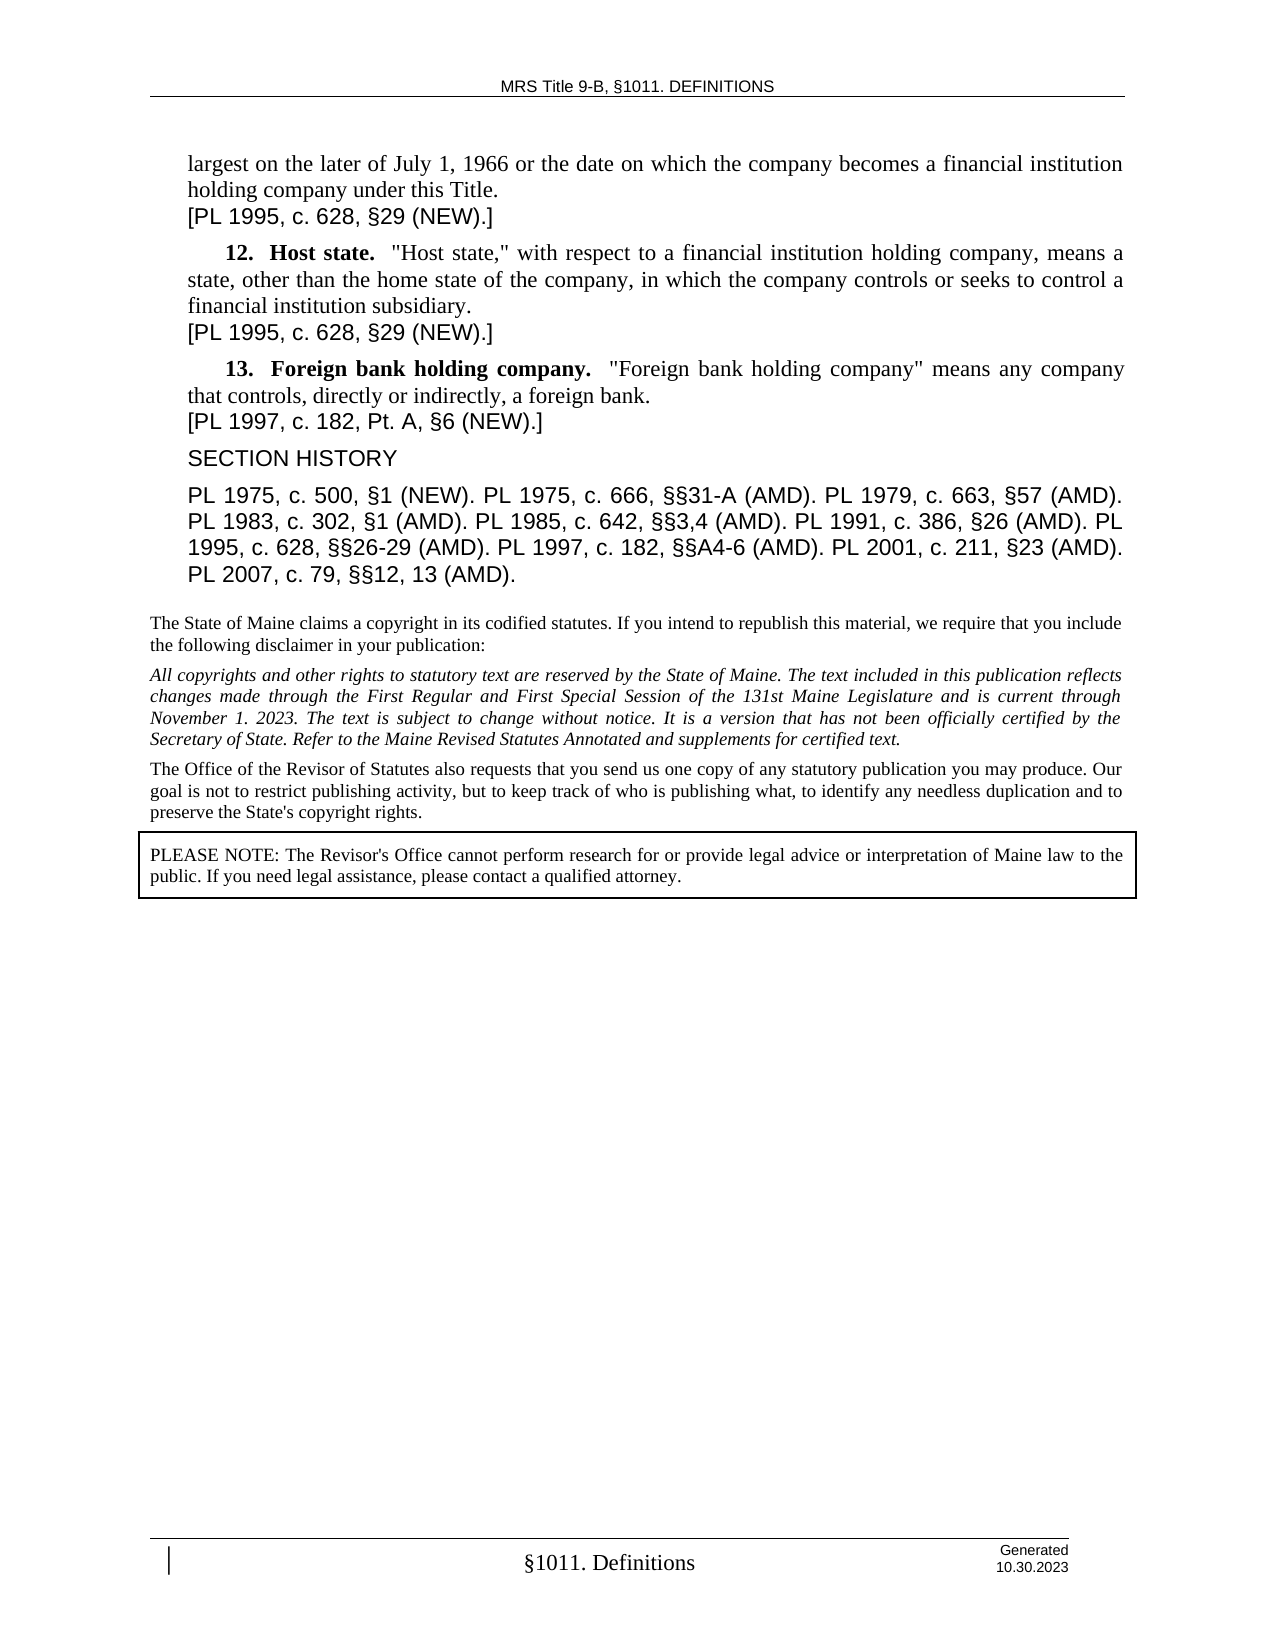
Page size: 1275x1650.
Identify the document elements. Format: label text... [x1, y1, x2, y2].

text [187, 150, 1125, 203]
text SECTION HISTORY [187, 445, 1125, 471]
text The State of Maine claims a copyright in its codified statutes. If you intend to republish this material, we require that you include the following disclaimer in your publication: [150, 612, 1125, 655]
text PL 1975, c. 500, §1 (NEW). PL 1975, c. 666, §§31-A (AMD). PL 1979, c. 663, §57 (AMD). PL 1983, c. 302, §1 (AMD). PL 1985, c. 642, §§3,4 (AMD). PL 1991, c. 386, §26 (AMD). PL 1995, c. 628, §§26-29 (AMD). PL 1997, c. 182, §§A4-6 (AMD). PL 2001, c. 211, §23 (AMD). PL 2007, c. 79, §§12, 13 (AMD). [187, 482, 1125, 587]
text PLEASE NOTE: The Revisor's Office cannot perform research for or provide legal advice or interpretation of Maine law to the public. If you need legal assistance, please contact a qualified attorney. [140, 833, 1135, 897]
text 12. Host state. "Host state," with respect to a financial institution holding company, means a state, other than the home state of the company, in which the company controls or seeks to control a financial institution subsidiary. [187, 239, 1125, 318]
text [PL 1995, c. 628, §29 (NEW).] [187, 203, 1125, 229]
text [PL 1997, c. 182, Pt. A, §6 (NEW).] [187, 408, 1125, 434]
text All copyrights and other rights to statutory text are reserved by the State of Maine. The text included in this publication reflects changes made through the First Regular and First Special Session of the 131st Maine Legislature and is current through November 1. 2023 . The text is subject to change without notice. It is a version that has not been officially certified by the Secretary of State. Refer to the Maine Revised Statutes Annotated and supplements for certified text. [150, 663, 1125, 750]
text 13. Foreign bank holding company. "Foreign bank holding company" means any company that controls, directly or indirectly, a foreign bank. [187, 355, 1125, 408]
text [PL 1995, c. 628, §29 (NEW).] [187, 318, 1125, 345]
text The Office of the Revisor of Statutes also requests that you send us one copy of any statutory publication you may produce. Our goal is not to restrict publishing activity, but to keep track of who is publishing what, to identify any needless duplication and to preserve the State's copyright rights. [150, 758, 1125, 823]
